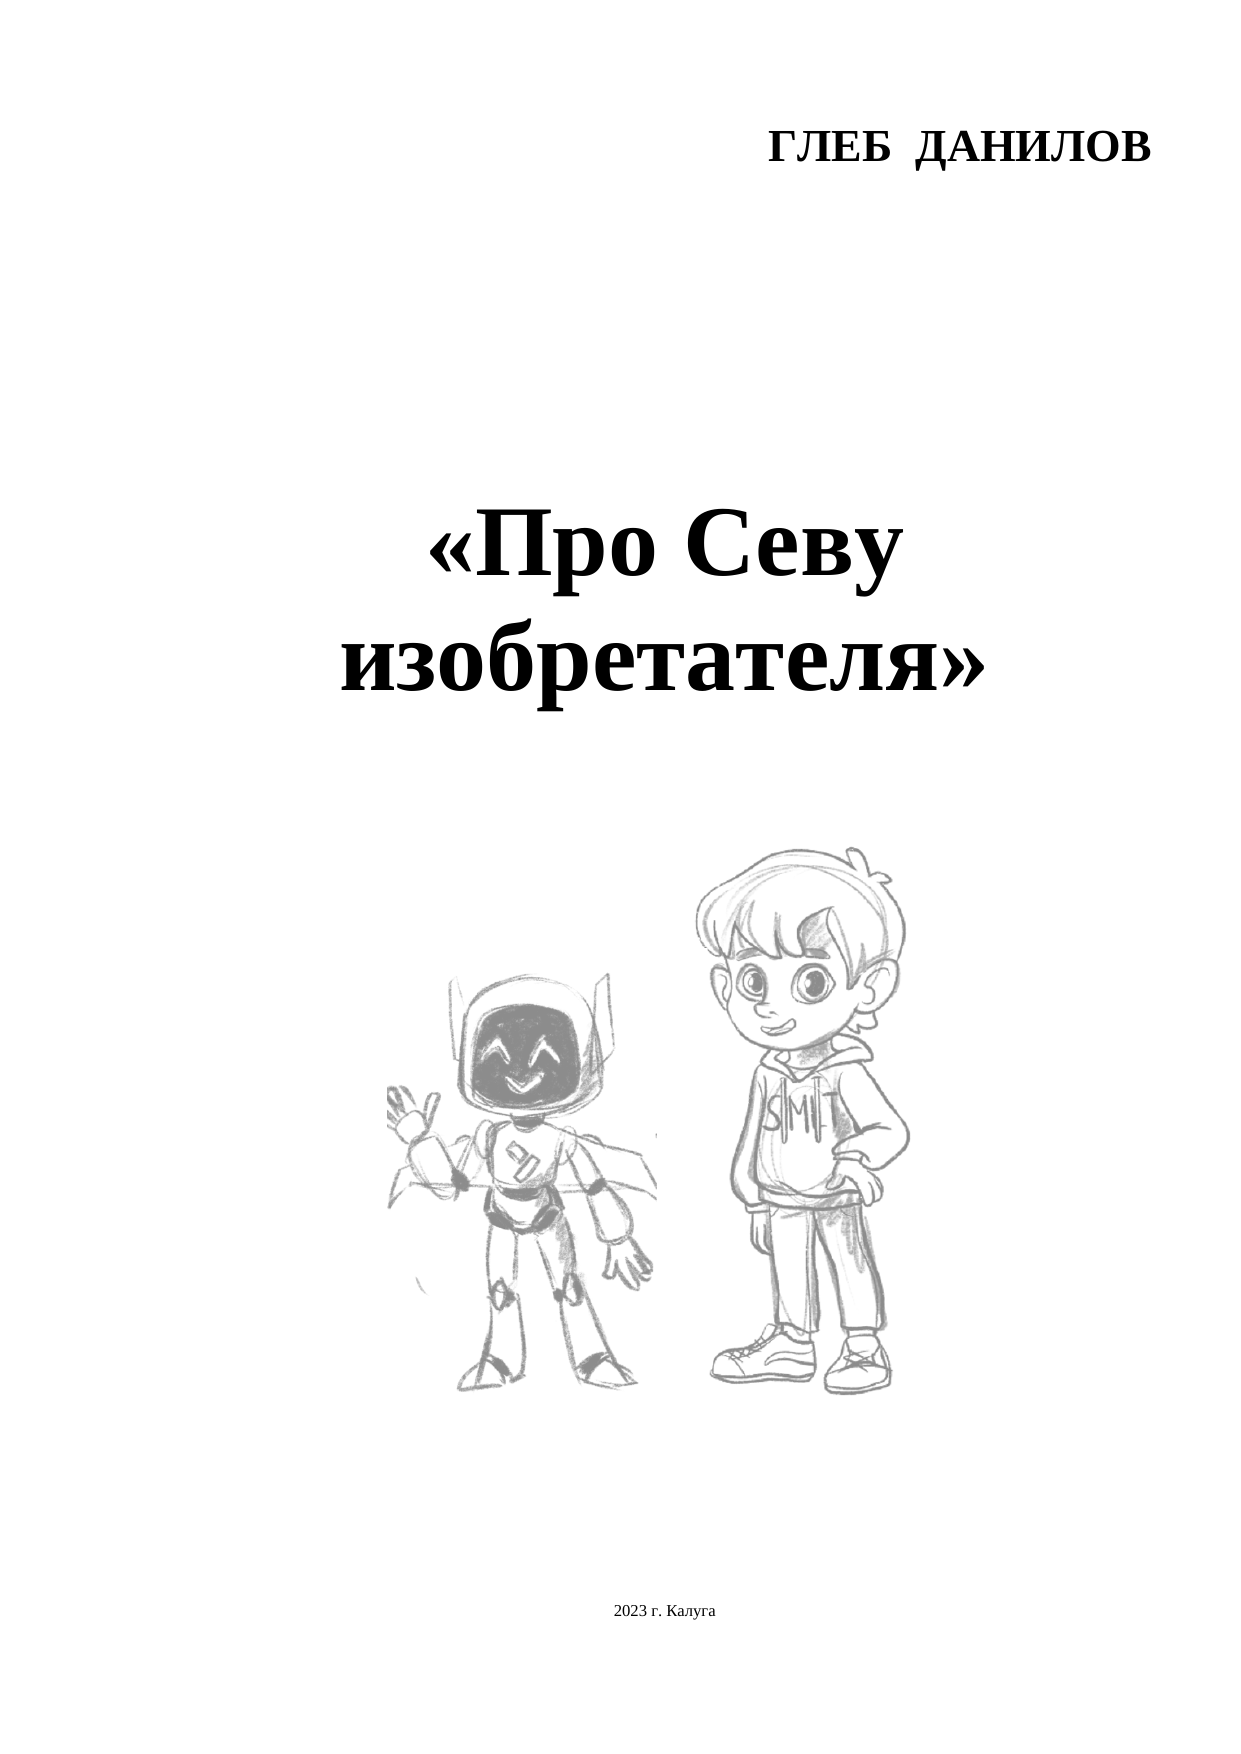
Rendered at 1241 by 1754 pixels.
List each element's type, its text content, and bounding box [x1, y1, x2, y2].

picture [387, 750, 937, 1442]
text 2023 г. Калуга [177, 1601, 1152, 1620]
text ГЛЕБ ДАНИЛОВ [177, 118, 1152, 171]
text «Про Севу изобретателя» [177, 482, 1152, 712]
